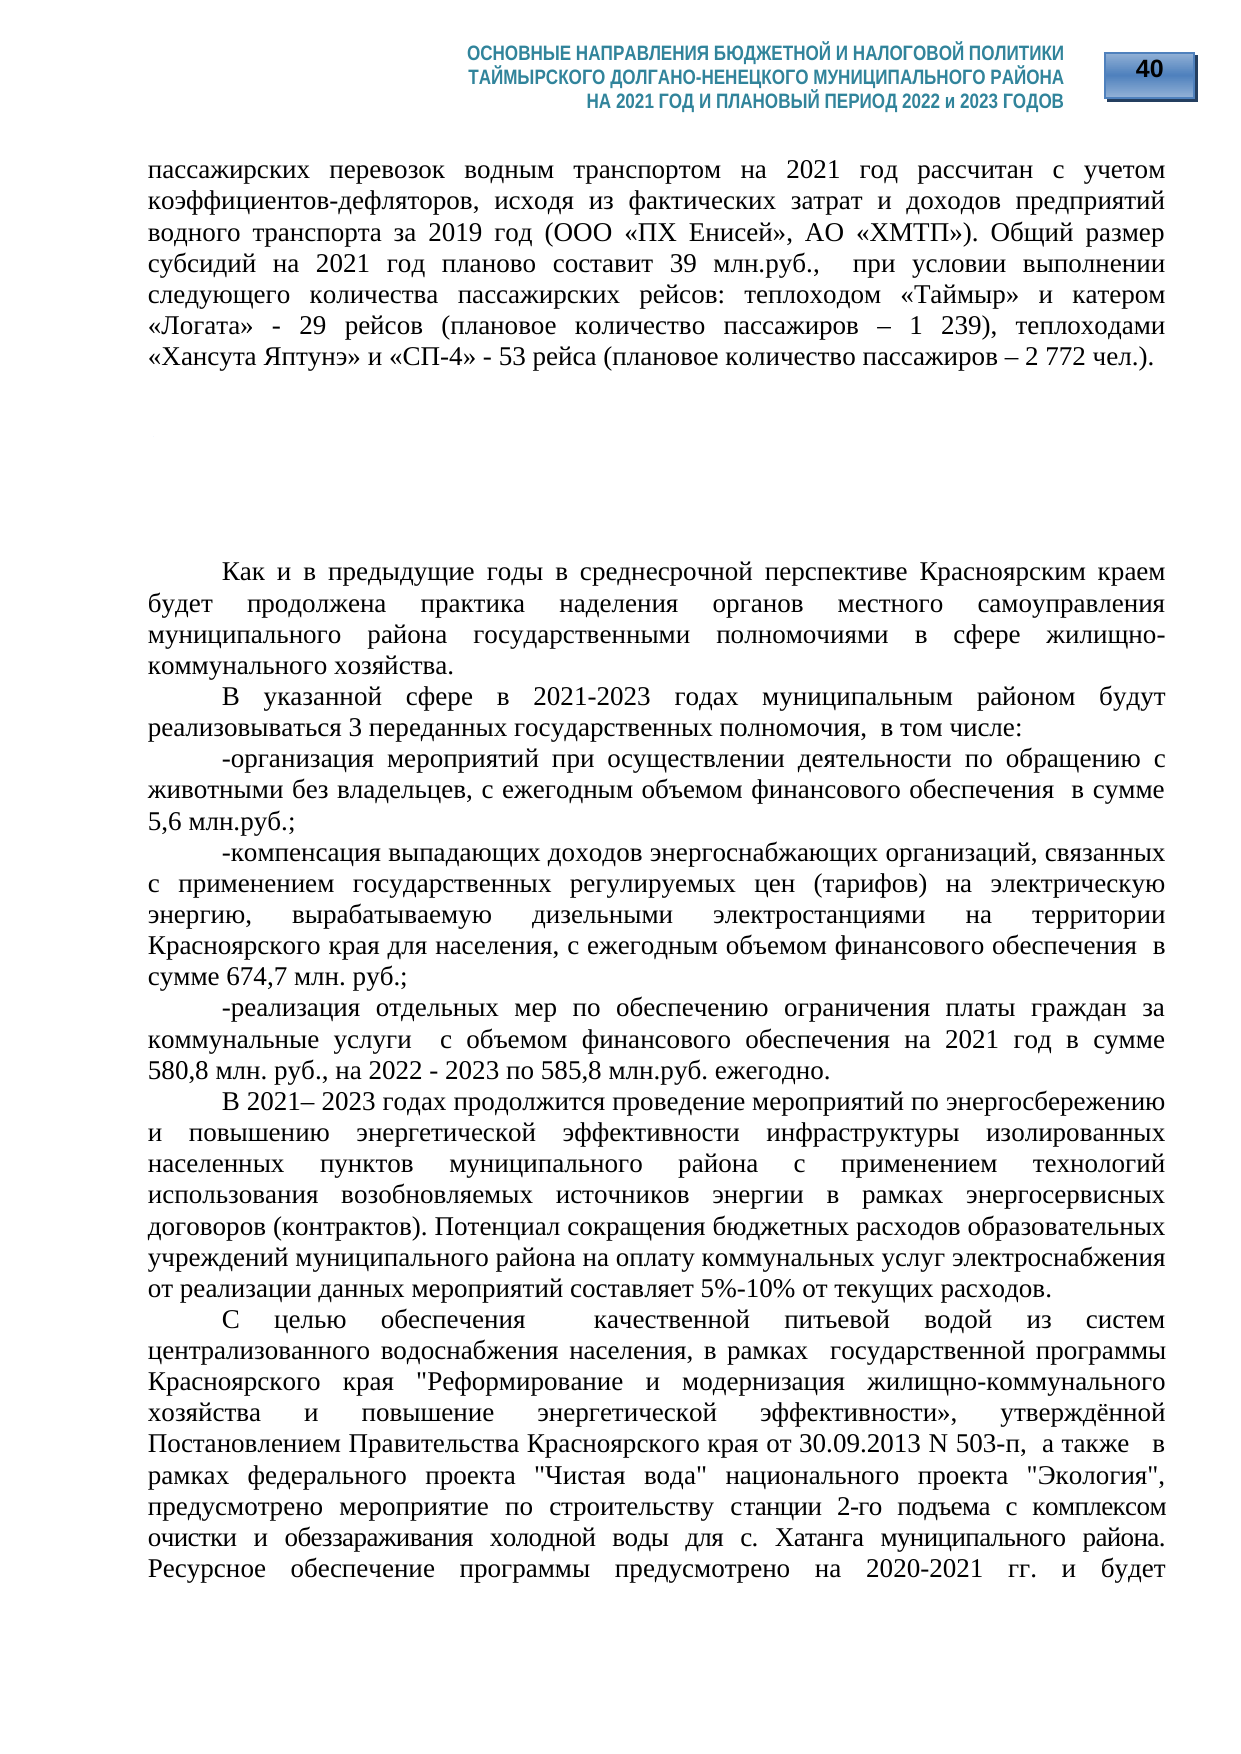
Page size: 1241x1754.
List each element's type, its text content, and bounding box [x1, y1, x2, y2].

text Как и в предыдущие годы в среднесрочной перспективе Красноярским краем будет продолжена практика наделения органов местного самоуправления муниципального района государственными полномочиями в сфере жилищно- коммунального хозяйства. [148, 556, 1167, 680]
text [148, 153, 1167, 371]
text -реализация отдельных мер по обеспечению ограничения платы граждан за коммунальные услуги с объемом финансового обеспечения на 2021 год в сумме 580,8 млн. руб., на 2022 - 2023 по 585,8 млн.руб. ежегодно. [148, 992, 1167, 1085]
text В указанной сфере в 2021-2023 годах муниципальным районом будут реализовываться 3 переданных государственных полномочия, в том числе: [148, 680, 1167, 742]
text В 2021– 2023 годах продолжится проведение мероприятий по энергосбережению и повышению энергетической эффективности инфраструктуры изолированных населенных пунктов муниципального района с применением технологий использования возобновляемых источников энергии в рамках энергосервисных договоров (контрактов). Потенциал сокращения бюджетных расходов образовательных учреждений муниципального района на оплату коммунальных услуг электроснабжения от реализации данных мероприятий составляет 5%-10% от текущих расходов. [148, 1085, 1167, 1303]
text -организация мероприятий при осуществлении деятельности по обращению с животными без владельцев, с ежегодным объемом финансового обеспечения в сумме 5,6 млн.руб.; [148, 742, 1167, 836]
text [148, 1303, 1167, 1648]
text -компенсация выпадающих доходов энергоснабжающих организаций, связанных с применением государственных регулируемых цен (тарифов) на электрическую энергию, вырабатываемую дизельными электростанциями на территории Красноярского края для населения, с ежегодным объемом финансового обеспечения в сумме 674,7 млн. руб.; [148, 836, 1167, 992]
